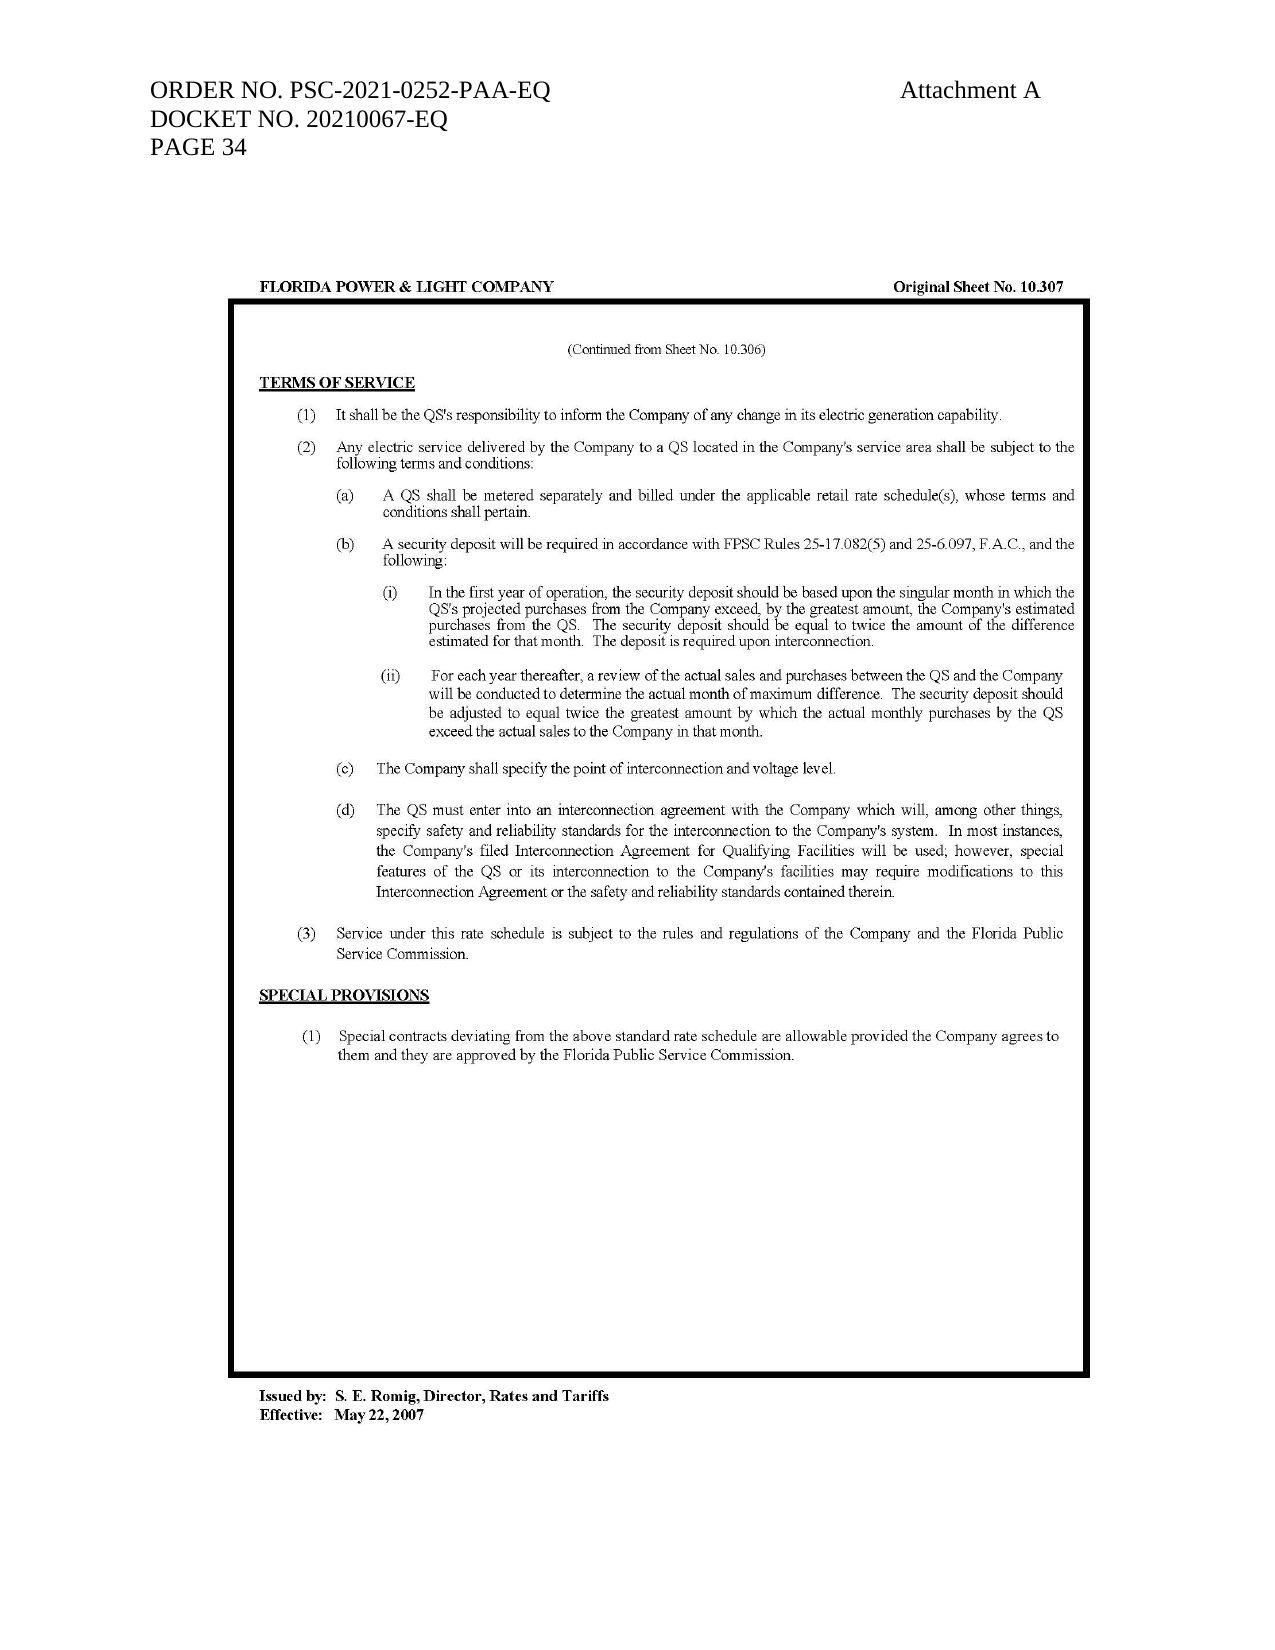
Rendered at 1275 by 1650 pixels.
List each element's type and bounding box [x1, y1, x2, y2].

picture [150, 190, 1125, 1452]
